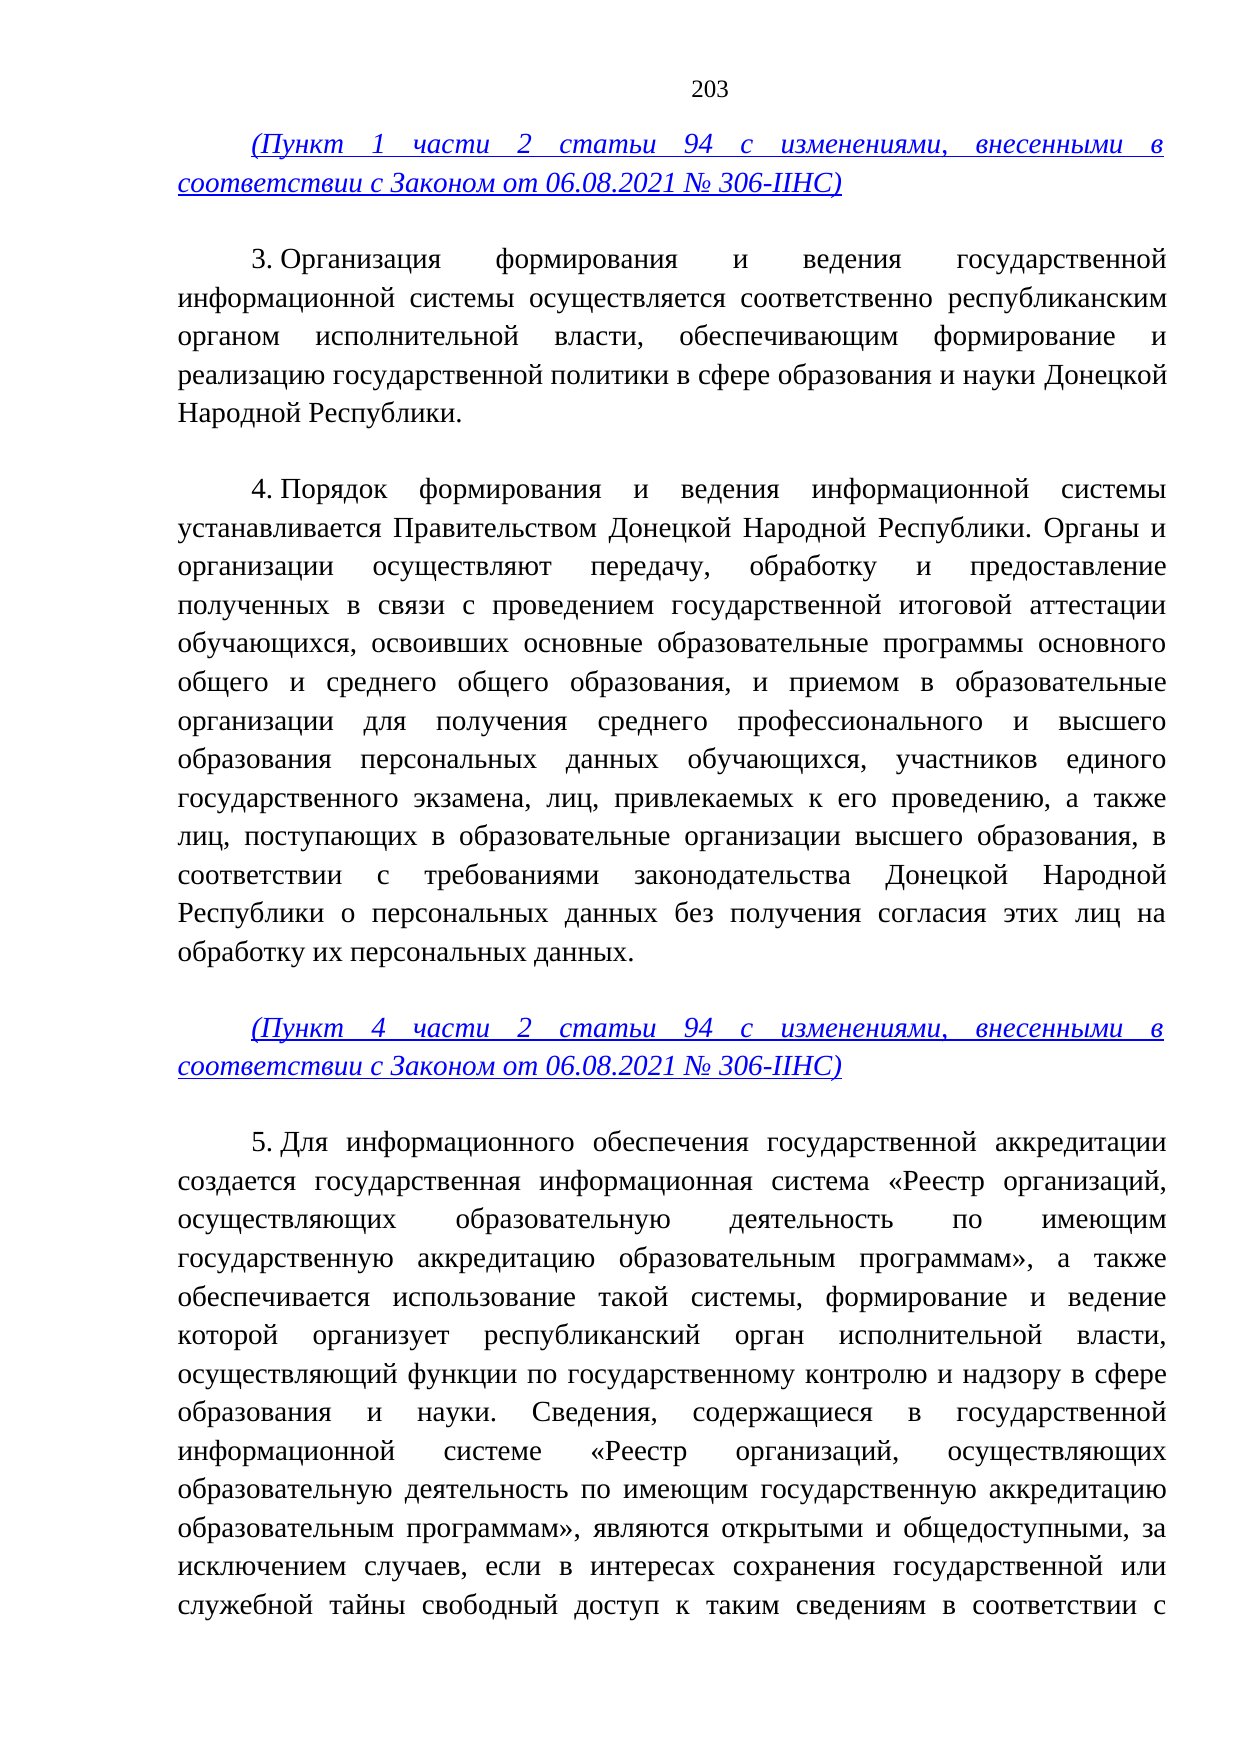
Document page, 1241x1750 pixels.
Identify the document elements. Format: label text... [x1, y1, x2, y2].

text 4. Порядок формирования и ведения информационной системы устанавливается Правительством Донецкой Народной Республики. Органы и организации осуществляют передачу, обработку и предоставление полученных в связи с проведением государственной итоговой аттестации обучающихся, освоивших основные образовательные программы основного общего и среднего общего образования, и приемом в образовательные организации для получения среднего профессионального и высшего образования персональных данных обучающихся, участников единого государственного экзамена, лиц, привлекаемых к его проведению, а также лиц, поступающих в образовательные организации высшего образования, в соответствии с требованиями законодательства Донецкой Народной Республики о персональных данных без получения согласия этих лиц на обработку их персональных данных. [177, 471, 1167, 967]
text (Пункт 4 части 2 статьи 94 с изменениями, внесенными в соответствии с Законом от 06.08.2021 № 306-IIНС) [177, 1010, 1167, 1082]
text 3. Организация формирования и ведения государственной информационной системы осуществляется соответственно республиканским органом исполнительной власти, обеспечивающим формирование и реализацию государственной политики в сфере образования и науки Донецкой Народной Республики. [177, 241, 1167, 429]
text (Пункт 1 части 2 статьи 94 с изменениями, внесенными в соответствии с Законом от 06.08.2021 № 306-IIНС) [177, 127, 1167, 199]
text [177, 1124, 1167, 1621]
